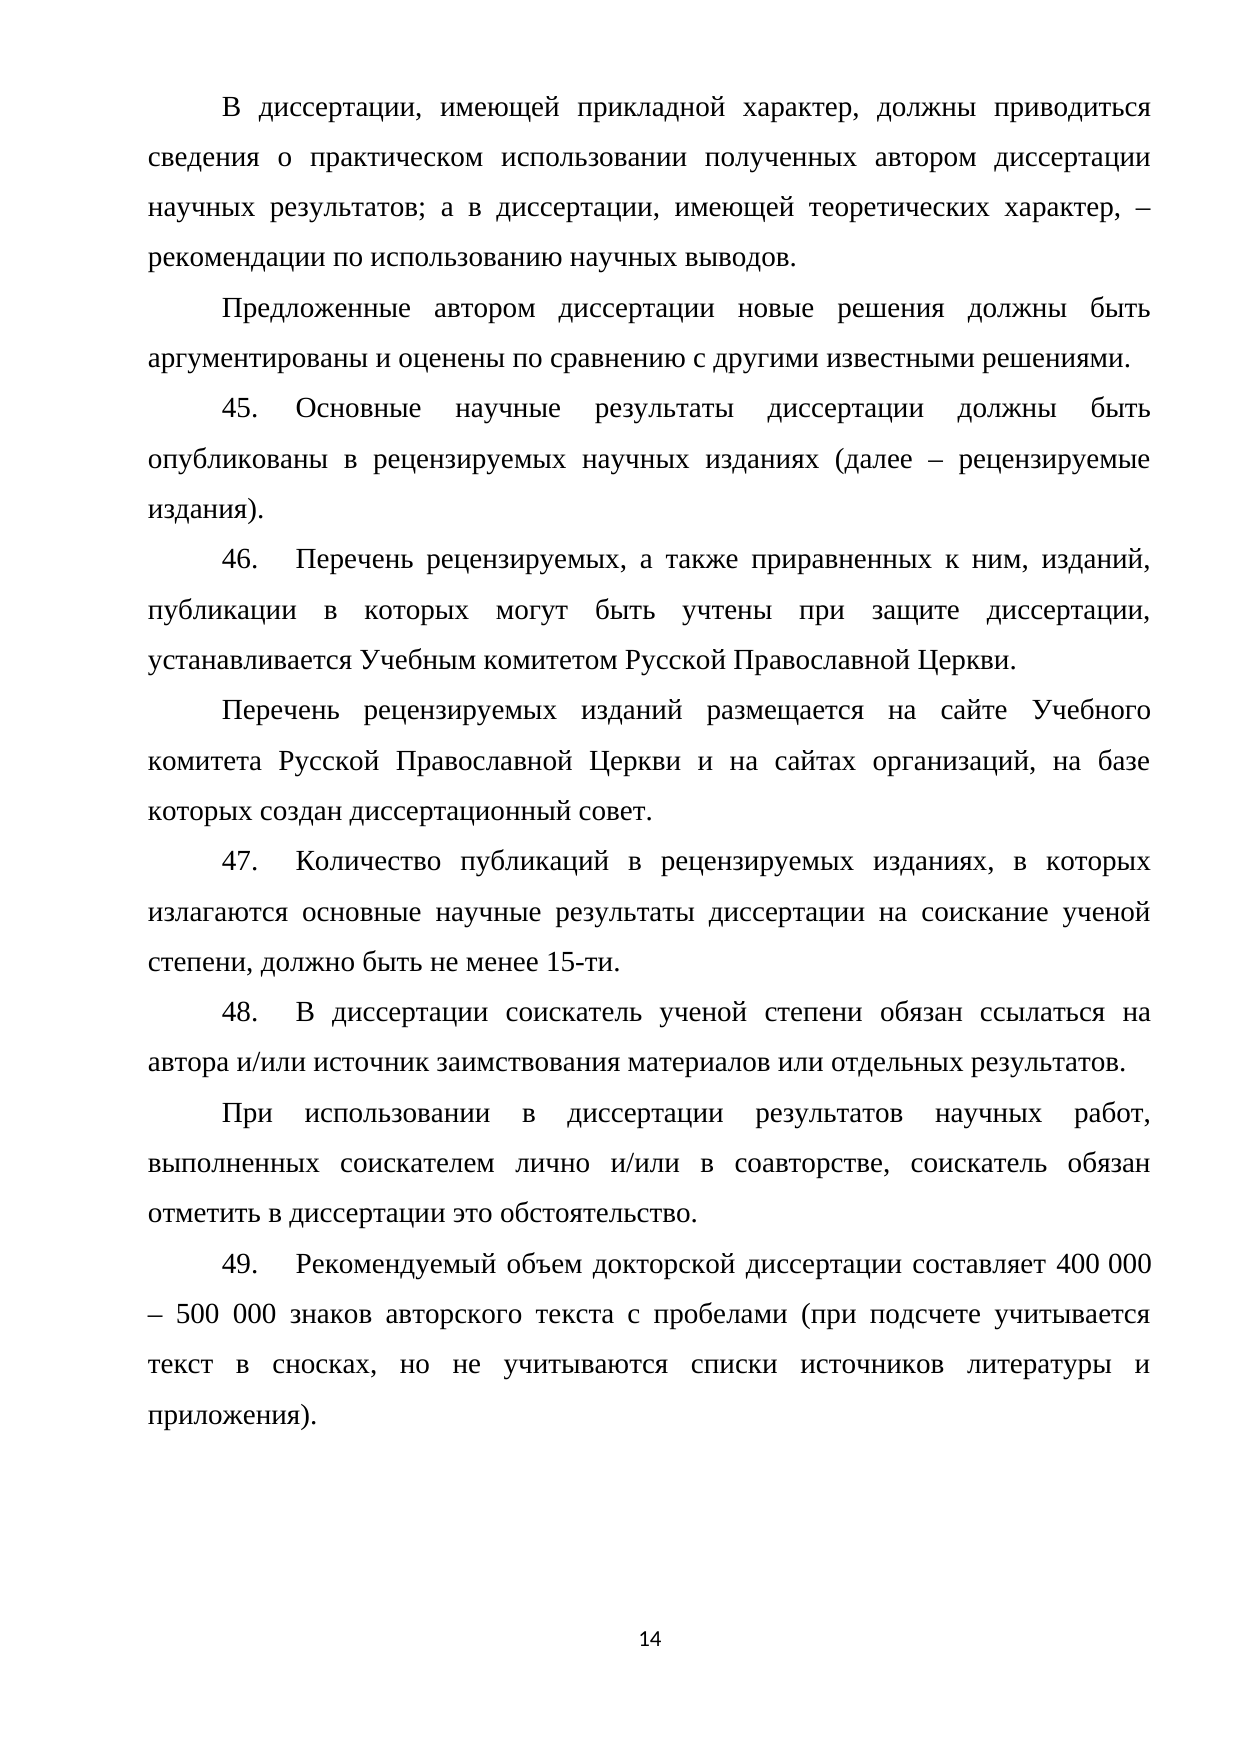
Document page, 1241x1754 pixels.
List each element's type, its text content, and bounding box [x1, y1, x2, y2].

text 48. В диссертации соискатель ученой степени обязан ссылаться на автора и/или источник заимствования материалов или отдельных результатов. [148, 994, 1152, 1078]
text 46. Перечень рецензируемых, а также приравненных к ним, изданий, публикации в которых могут быть учтены при защите диссертации, устанавливается Учебным комитетом Русской Православной Церкви. [148, 541, 1152, 676]
text 47. Количество публикаций в рецензируемых изданиях, в которых излагаются основные научные результаты диссертации на соискание ученой степени, должно быть не менее 15-ти. [148, 843, 1152, 977]
text При использовании в диссертации результатов научных работ, выполненных соискателем лично и/или в соавторстве, соискатель обязан отметить в диссертации это обстоятельство. [148, 1095, 1152, 1229]
text 45. Основные научные результаты диссертации должны быть опубликованы в рецензируемых научных изданиях (далее – рецензируемые издания). [148, 391, 1152, 525]
text 49. Рекомендуемый объем докторской диссертации составляет 400 000 – 500 000 знаков авторского текста с пробелами (при подсчете учитывается текст в сносках, но не учитываются списки источников литературы и приложения). [148, 1246, 1152, 1430]
text Перечень рецензируемых изданий размещается на сайте Учебного комитета Русской Православной Церкви и на сайтах организаций, на базе которых создан диссертационный совет. [148, 692, 1152, 827]
text В диссертации, имеющей прикладной характер, должны приводиться сведения о практическом использовании полученных автором диссертации научных результатов; а в диссертации, имеющей теоретических характер, – рекомендации по использованию научных выводов. [148, 89, 1152, 273]
text Предложенные автором диссертации новые решения должны быть аргументированы и оценены по сравнению с другими известными решениями. [148, 290, 1152, 374]
